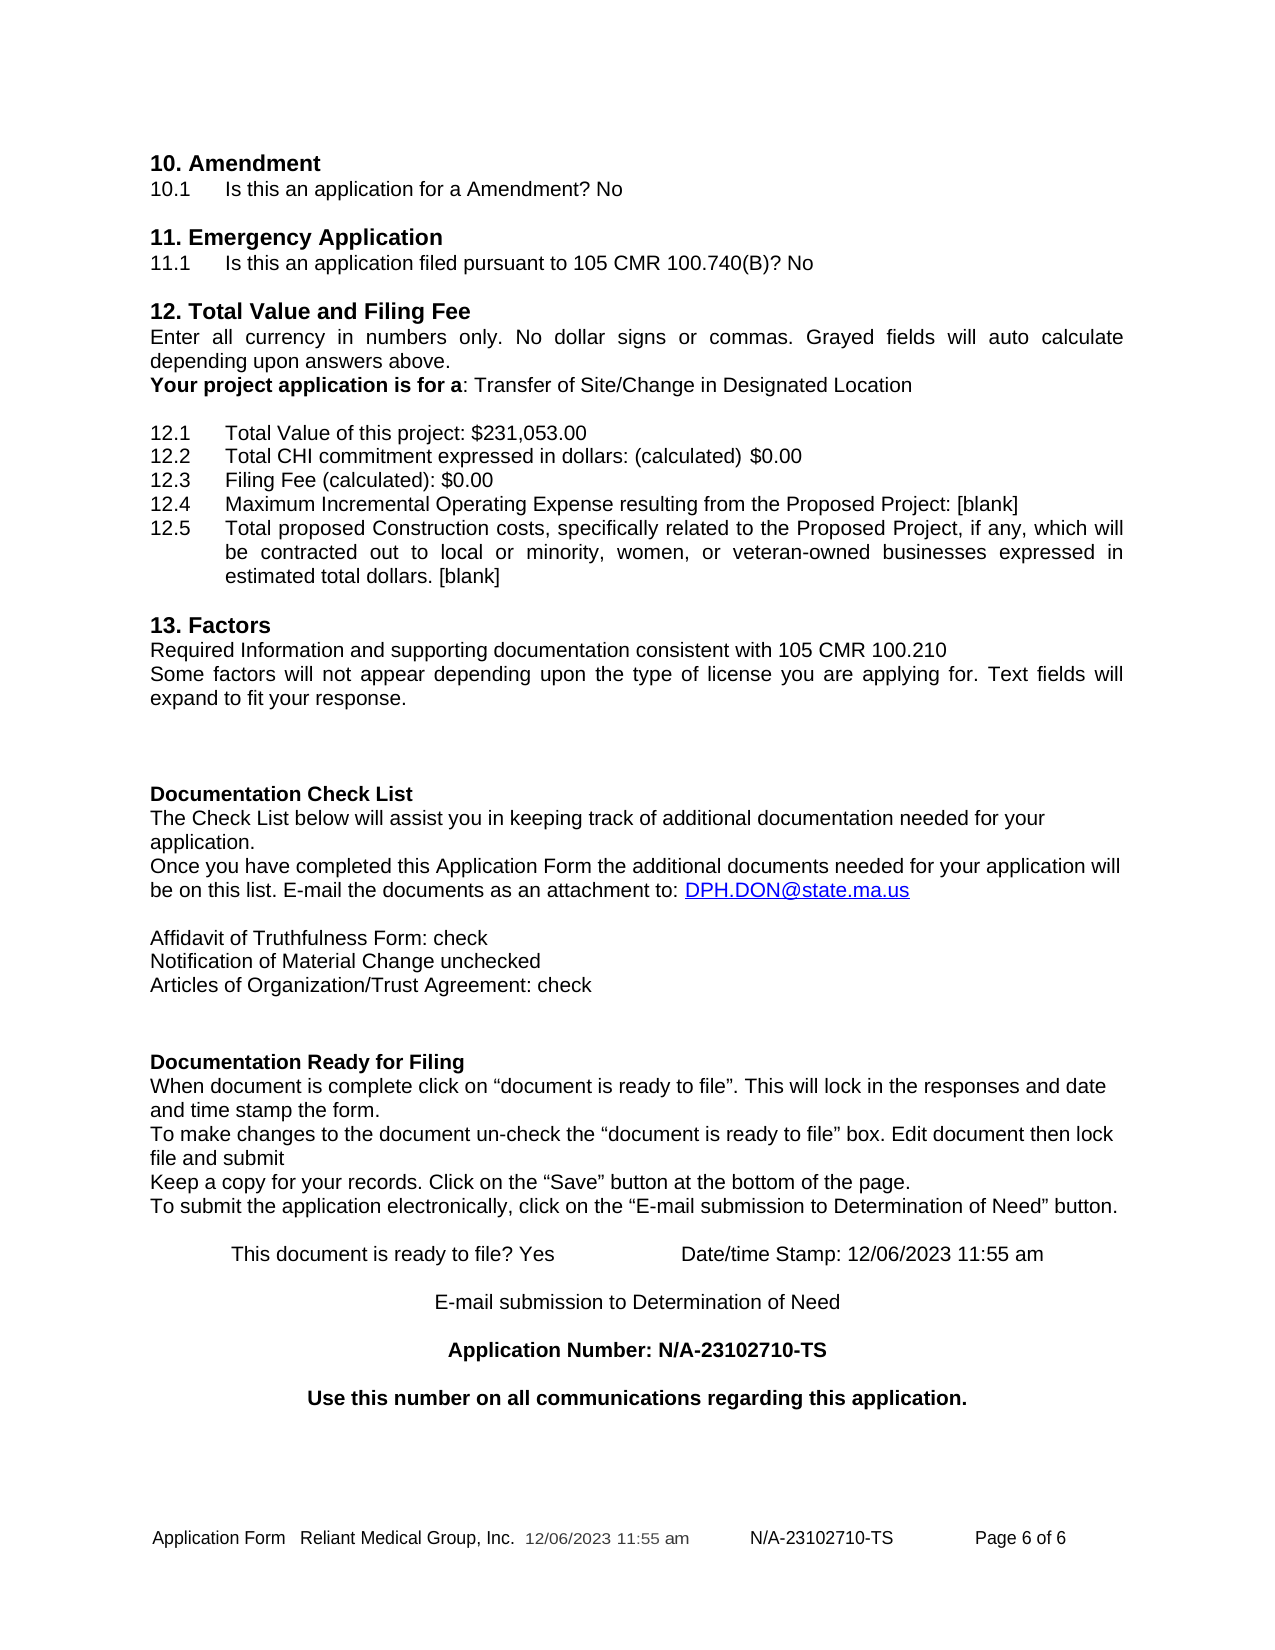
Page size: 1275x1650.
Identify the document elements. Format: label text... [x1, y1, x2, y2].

text To submit the application electronically, click on the “E-mail submission to Determination of Need” button. [150, 1194, 1125, 1218]
text Once you have completed this Application Form the additional documents needed for your application will be on this list. E-mail the documents as an attachment to: DPH.DON@state.ma.us [150, 853, 1125, 901]
text The Check List below will assist you in keeping track of additional documentation needed for your application. [150, 806, 1125, 853]
text Required Information and supporting documentation consistent with 105 CMR 100.210 [150, 638, 1125, 662]
text 11. Emergency Application [150, 224, 1125, 251]
text Application Number: N/A-23102710-TS [150, 1337, 1125, 1361]
text This document is ready to file? Yes Date/time Stamp: 12/06/2023 11:55 am [150, 1242, 1125, 1266]
text Some factors will not appear depending upon the type of license you are applying for. Text fields will expand to fit your response. [150, 662, 1125, 710]
text 11.1 Is this an application filed pursuant to 105 CMR 100.740(B)? No [150, 251, 1125, 274]
text 12. Total Value and Filing Fee [150, 298, 1125, 324]
text 12.3 Filing Fee (calculated): $0.00 [150, 468, 1125, 492]
text Enter all currency in numbers only. No dollar signs or commas. Grayed fields will auto calculate depending upon answers above. [150, 324, 1125, 372]
text When document is complete click on “document is ready to file”. This will lock in the responses and date and time stamp the form. [150, 1074, 1125, 1122]
text Documentation Check List [150, 782, 1125, 806]
text Your project application is for a: Transfer of Site/Change in Designated Location [150, 372, 1125, 396]
text Articles of Organization/Trust Agreement: check [150, 973, 1125, 997]
text Documentation Ready for Filing [150, 1050, 1125, 1074]
text E-mail submission to Determination of Need [150, 1289, 1125, 1313]
text Notification of Material Change unchecked [150, 949, 1125, 973]
text 12.4 Maximum Incremental Operating Expense resulting from the Proposed Project: [blank] [150, 492, 1125, 516]
text 12.1 Total Value of this project: $231,053.00 [150, 420, 1125, 444]
text 12.2 Total CHI commitment expressed in dollars: (calculated) $0.00 [150, 444, 1125, 468]
text Use this number on all communications regarding this application. [150, 1385, 1125, 1409]
text 13. Factors [150, 612, 1125, 638]
text Affidavit of Truthfulness Form: check [150, 925, 1125, 949]
text 10. Amendment [150, 150, 1125, 176]
text Keep a copy for your records. Click on the “Save” button at the bottom of the page. [150, 1170, 1125, 1194]
text To make changes to the document un-check the “document is ready to file” box. Edit document then lock file and submit [150, 1122, 1125, 1170]
text 12.5 Total proposed Construction costs, specifically related to the Proposed Project, if any, which will be contracted out to local or minority, women, or veteran-owned businesses expressed in estimated total dollars. [blank] [150, 516, 1125, 588]
text 10.1 Is this an application for a Amendment? No [150, 176, 1125, 200]
